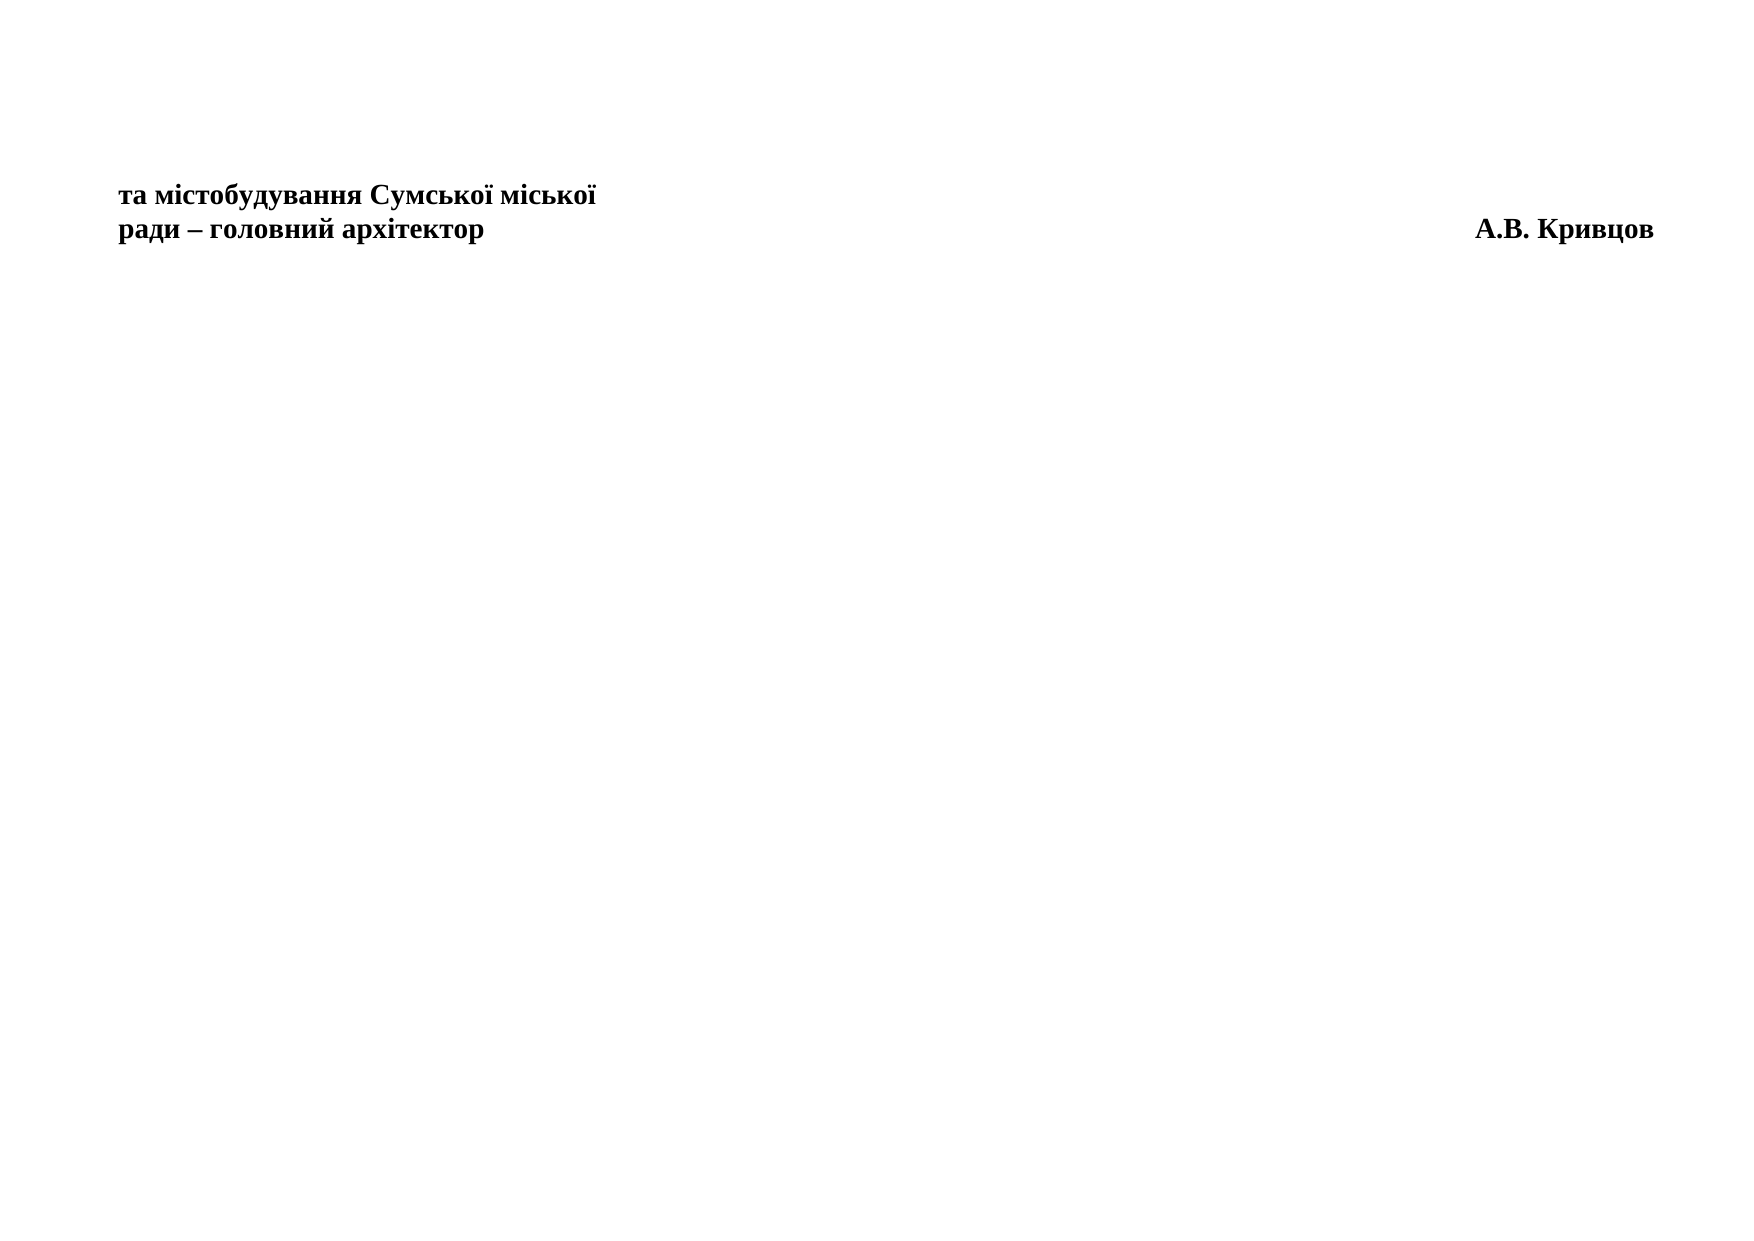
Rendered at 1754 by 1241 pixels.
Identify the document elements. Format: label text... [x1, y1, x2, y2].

text ради – головний архітектор А.В. Кривцов [118, 211, 1683, 244]
text та містобудування Сумської міської [118, 177, 1636, 211]
